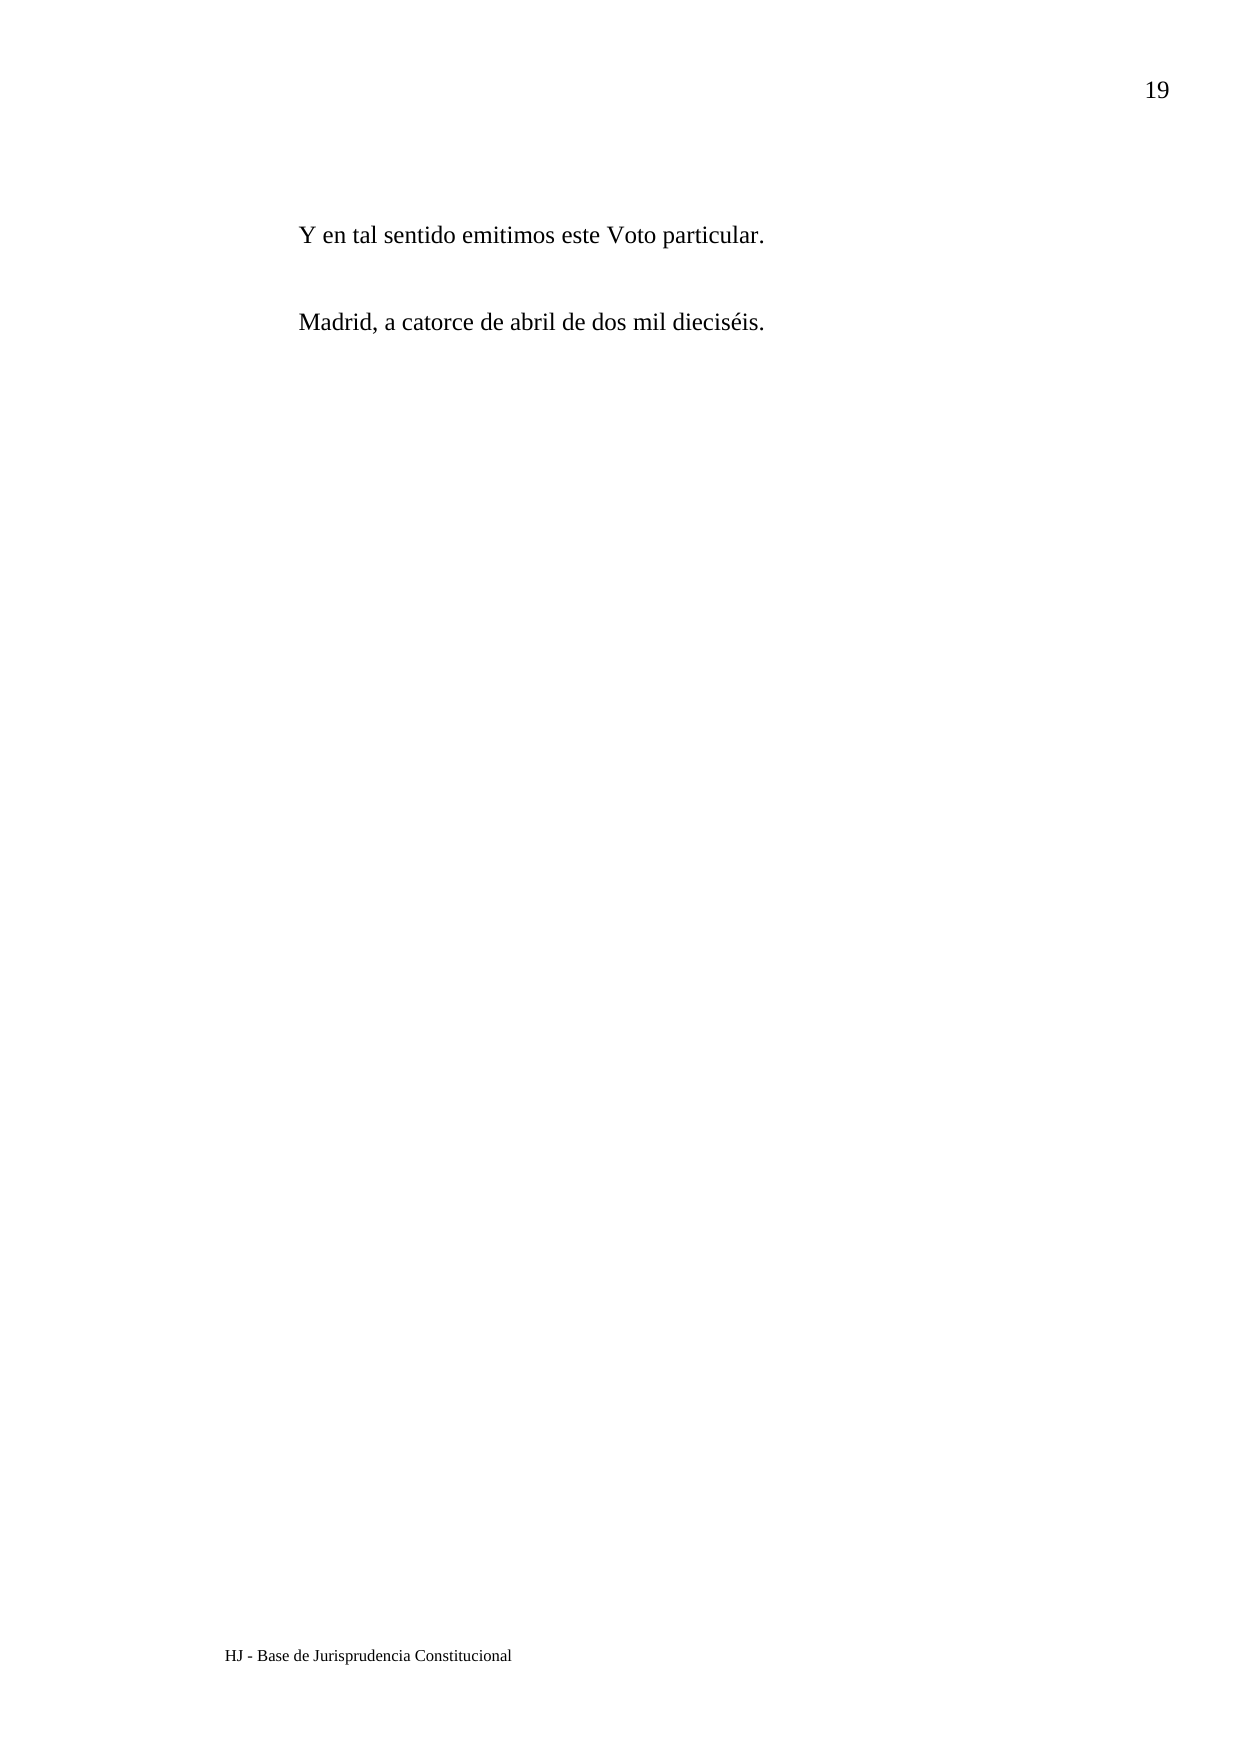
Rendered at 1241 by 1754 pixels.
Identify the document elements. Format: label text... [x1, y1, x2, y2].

text Y en tal sentido emitimos este Voto particular. [224, 220, 1169, 249]
text Madrid, a catorce de abril de dos mil dieciséis. [224, 307, 1169, 335]
